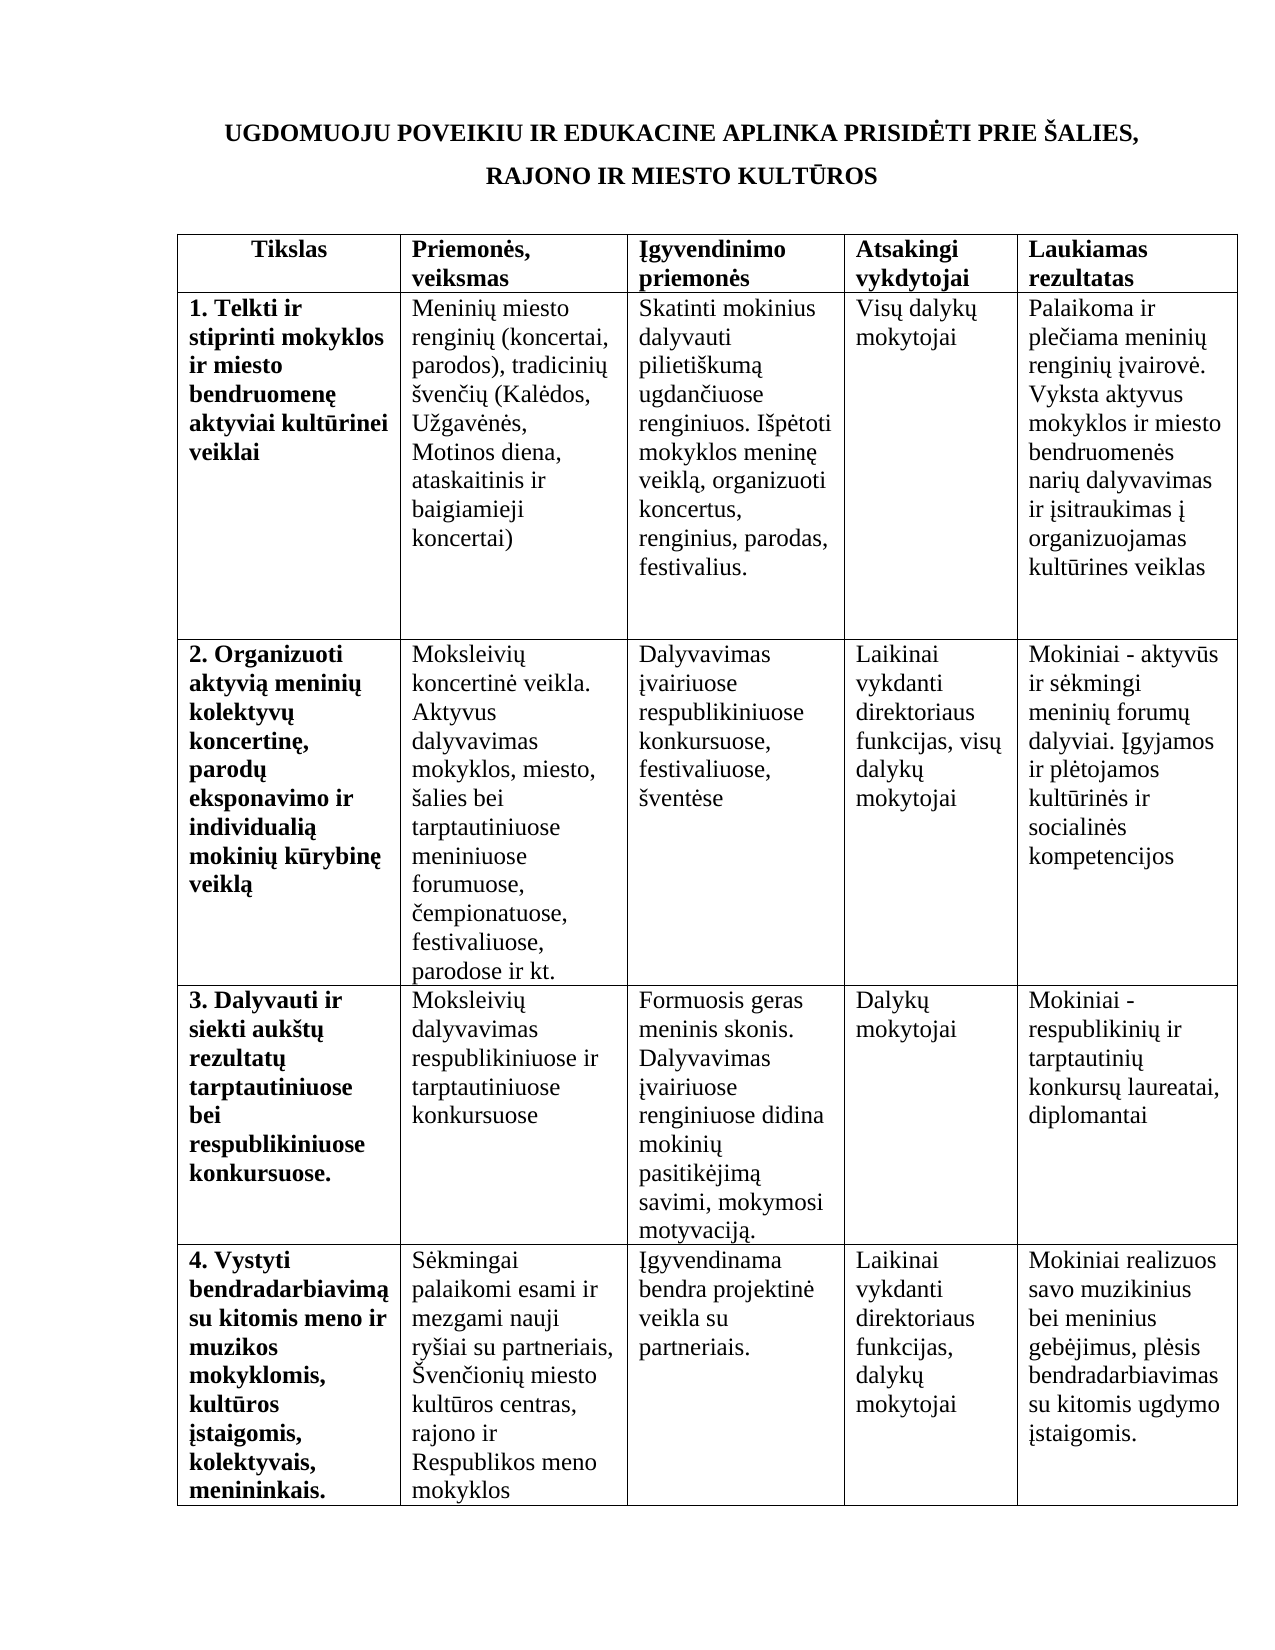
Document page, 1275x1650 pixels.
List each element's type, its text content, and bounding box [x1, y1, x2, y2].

table_header Priemonės, veiksmas [401, 235, 627, 292]
table_cell Palaikoma ir plečiama meninių renginių įvairovė. Vyksta aktyvus mokyklos ir miesto bendruomenės narių dalyvavimas ir įsitraukimas į organizuojamas kultūrines veiklas [1018, 293, 1237, 638]
table_cell Dalyvavimas įvairiuose respublikiniuose konkursuose, festivaliuose, šventėse [628, 640, 844, 984]
table_cell 4. Vystyti bendradarbiavimą su kitomis meno ir muzikos mokyklomis, kultūros įstaigomis, kolektyvais, menininkais. [178, 1245, 400, 1504]
table_cell 2. Organizuoti aktyvią meninių kolektyvų koncertinę, parodų eksponavimo ir individualią mokinių kūrybinę veiklą [178, 640, 400, 984]
table_header Laukiamas rezultatas [1018, 235, 1237, 292]
table_header Tikslas [178, 235, 400, 292]
table_cell Mokiniai realizuos savo muzikinius bei meninius gebėjimus, plėsis bendradarbiavimas su kitomis ugdymo įstaigomis. [1018, 1245, 1237, 1504]
table_cell Mokiniai - aktyvūs ir sėkmingi meninių forumų dalyviai. Įgyjamos ir plėtojamos kultūrinės ir socialinės kompetencijos [1018, 640, 1237, 984]
table_cell Įgyvendinama bendra projektinė veikla su partneriais. [628, 1245, 844, 1504]
table_cell Dalykų mokytojai [845, 986, 1017, 1244]
table_cell Laikinai vykdanti direktoriaus funkcijas, dalykų mokytojai [845, 1245, 1017, 1504]
table_cell Meninių miesto renginių (koncertai, parodos), tradicinių švenčių (Kalėdos, Užgavėnės, Motinos diena, ataskaitinis ir baigiamieji koncertai) [401, 293, 627, 638]
table_cell Mokiniai - respublikinių ir tarptautinių konkursų laureatai, diplomantai [1018, 986, 1237, 1244]
table_cell Formuosis geras meninis skonis. Dalyvavimas įvairiuose renginiuose didina mokinių pasitikėjimą savimi, mokymosi motyvaciją. [628, 986, 844, 1244]
table_cell Sėkmingai palaikomi esami ir mezgami nauji ryšiai su partneriais, Švenčionių miesto kultūros centras, rajono ir Respublikos meno mokyklos [401, 1245, 627, 1504]
table_cell Skatinti mokinius dalyvauti pilietiškumą ugdančiuose renginiuos. Išpėtoti mokyklos meninę veiklą, organizuoti koncertus, renginius, parodas, festivalius. [628, 293, 844, 638]
table_cell Moksleivių koncertinė veikla. Aktyvus dalyvavimas mokyklos, miesto, šalies bei tarptautiniuose meniniuose forumuose, čempionatuose, festivaliuose, parodose ir kt. [401, 640, 627, 984]
text UGDOMUOJU POVEIKIU IR EDUKACINE APLINKA PRISIDĖTI PRIE ŠALIES, RAJONO IR MIESTO KULTŪROS [177, 118, 1186, 190]
table_header Atsakingi vykdytojai [845, 235, 1017, 292]
table_cell Laikinai vykdanti direktoriaus funkcijas, visų dalykų mokytojai [845, 640, 1017, 984]
table_cell 1. Telkti ir stiprinti mokyklos ir miesto bendruomenę aktyviai kultūrinei veiklai [178, 293, 400, 638]
table_cell Visų dalykų mokytojai [845, 293, 1017, 638]
table_cell 3. Dalyvauti ir siekti aukštų rezultatų tarptautiniuose bei respublikiniuose konkursuose. [178, 986, 400, 1244]
table_header Įgyvendinimo priemonės [628, 235, 844, 292]
table_cell Moksleivių dalyvavimas respublikiniuose ir tarptautiniuose konkursuose [401, 986, 627, 1244]
